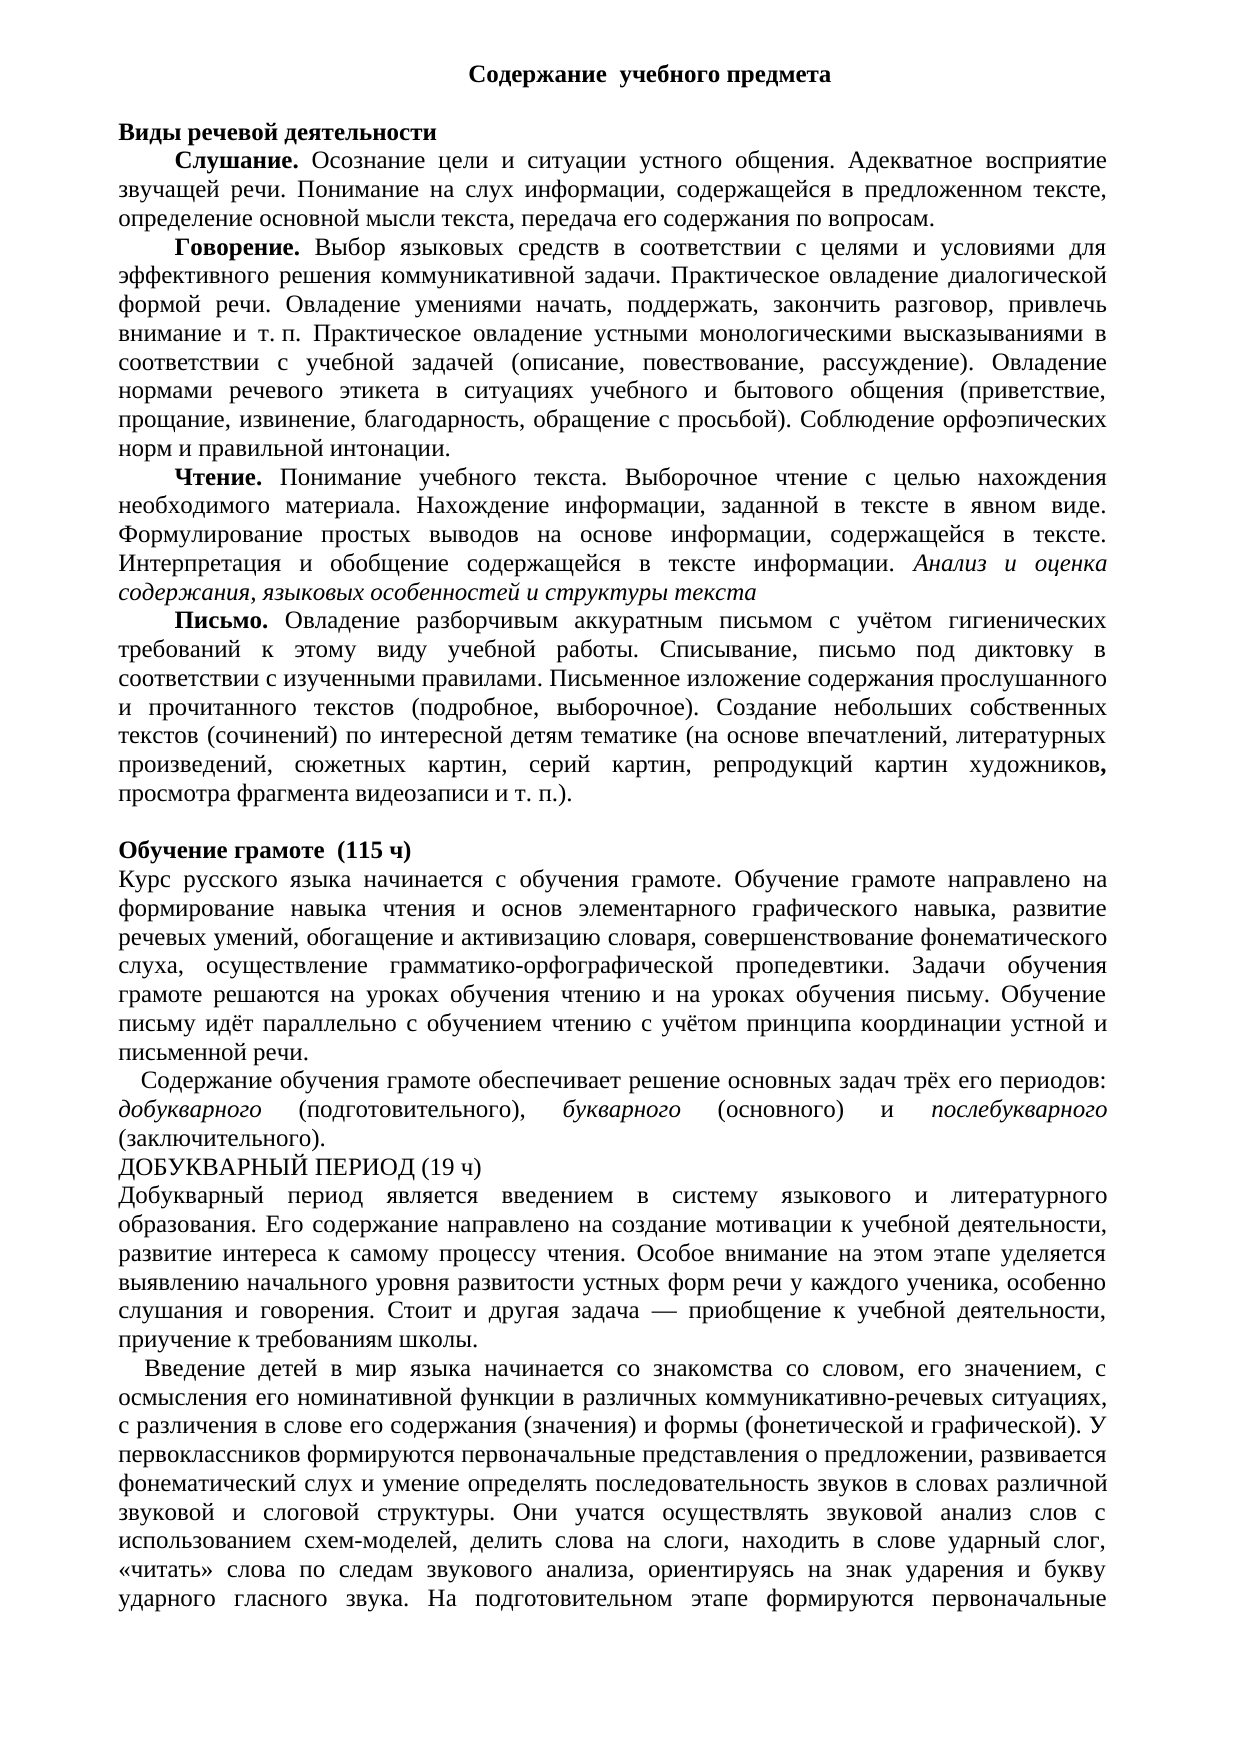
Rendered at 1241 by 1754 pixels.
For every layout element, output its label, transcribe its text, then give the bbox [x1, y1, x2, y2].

text Содержание обучения грамоте обеспечивает решение основных задач трёх его периодов: добукварного (подготовительного), букварного (основного) и послебукварного (заключительного). [118, 1065, 1107, 1152]
text Чтение. Понимание учебного текста. Выборочное чтение с целью нахождения необходимого материала. Нахождение информации, заданной в тексте в явном виде. Формулирование простых выводов на основе информации, содержащейся в тексте. Интерпретация и обобщение содержащейся в тексте информации. Анализ и оценка содержания, языковых особенностей и структуры текста [118, 462, 1107, 605]
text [118, 1353, 1107, 1612]
text Добукварный период является введением в систему языкового и литературного образования. Его содержание направлено на создание мотивации к учебной деятельности, развитие интереса к самому процессу чтения. Особое внимание на этом этапе уделяется выявлению начального уровня развитости устных форм речи у каждого ученика, особенно слушания и говорения. Стоит и другая задача — приобщение к учебной деятельности, приучение к требованиям школы. [118, 1180, 1107, 1353]
text Курс русского языка начинается с обучения грамоте. Обучение грамоте направлено на формирование навыка чтения и основ элементарного графического навыка, развитие речевых умений, обогащение и активизацию словаря, совершенствование фонематического слуха, осуществление грамматико-орфографической пропедевтики. Задачи обучения грамоте решаются на уроках обучения чтению и на уроках обучения письму. Обучение письму идёт параллельно с обучением чтению с учётом принципа координации устной и письменной речи. [118, 864, 1107, 1065]
text ДОБУКВАРНЫЙ ПЕРИОД (19 ч) [118, 1152, 1107, 1180]
text Виды речевой деятельности [118, 117, 1107, 145]
text Слушание. Осознание цели и ситуации устного общения. Адекватное восприятие звучащей речи. Понимание на слух информации, содержащейся в предложенном тексте, определение основной мысли текста, передача его содержания по вопросам. [118, 145, 1107, 232]
text Письмо. Овладение разборчивым аккуратным письмом с учётом гигиенических требований к этому виду учебной работы. Списывание, письмо под диктовку в соответствии с изученными правилами. Письменное изложение содержания прослушанного и прочитанного текстов (подробное, выборочное). Создание небольших собственных текстов (сочинений) по интересной детям тематике (на основе впечатлений, литературных произведений, сюжетных картин, серий картин, репродукций картин художников, просмотра фрагмента видеозаписи и т. п.). [118, 605, 1107, 807]
text Говорение. Выбор языковых средств в соответствии с целями и условиями для эффективного решения коммуникативной задачи. Практическое овладение диалогической формой речи. Овладение умениями начать, поддержать, закончить разговор, привлечь внимание и т. п. Практическое овладение устными монологическими высказываниями в соответствии с учебной задачей (описание, повествование, рассуждение). Овладение нормами речевого этикета в ситуациях учебного и бытового общения (приветствие, прощание, извинение, благодарность, обращение с просьбой). Соблюдение орфоэпических норм и правильной интонации. [118, 232, 1107, 462]
text Содержание учебного предмета [118, 59, 1107, 88]
text Обучение грамоте (115 ч) [118, 835, 1107, 864]
